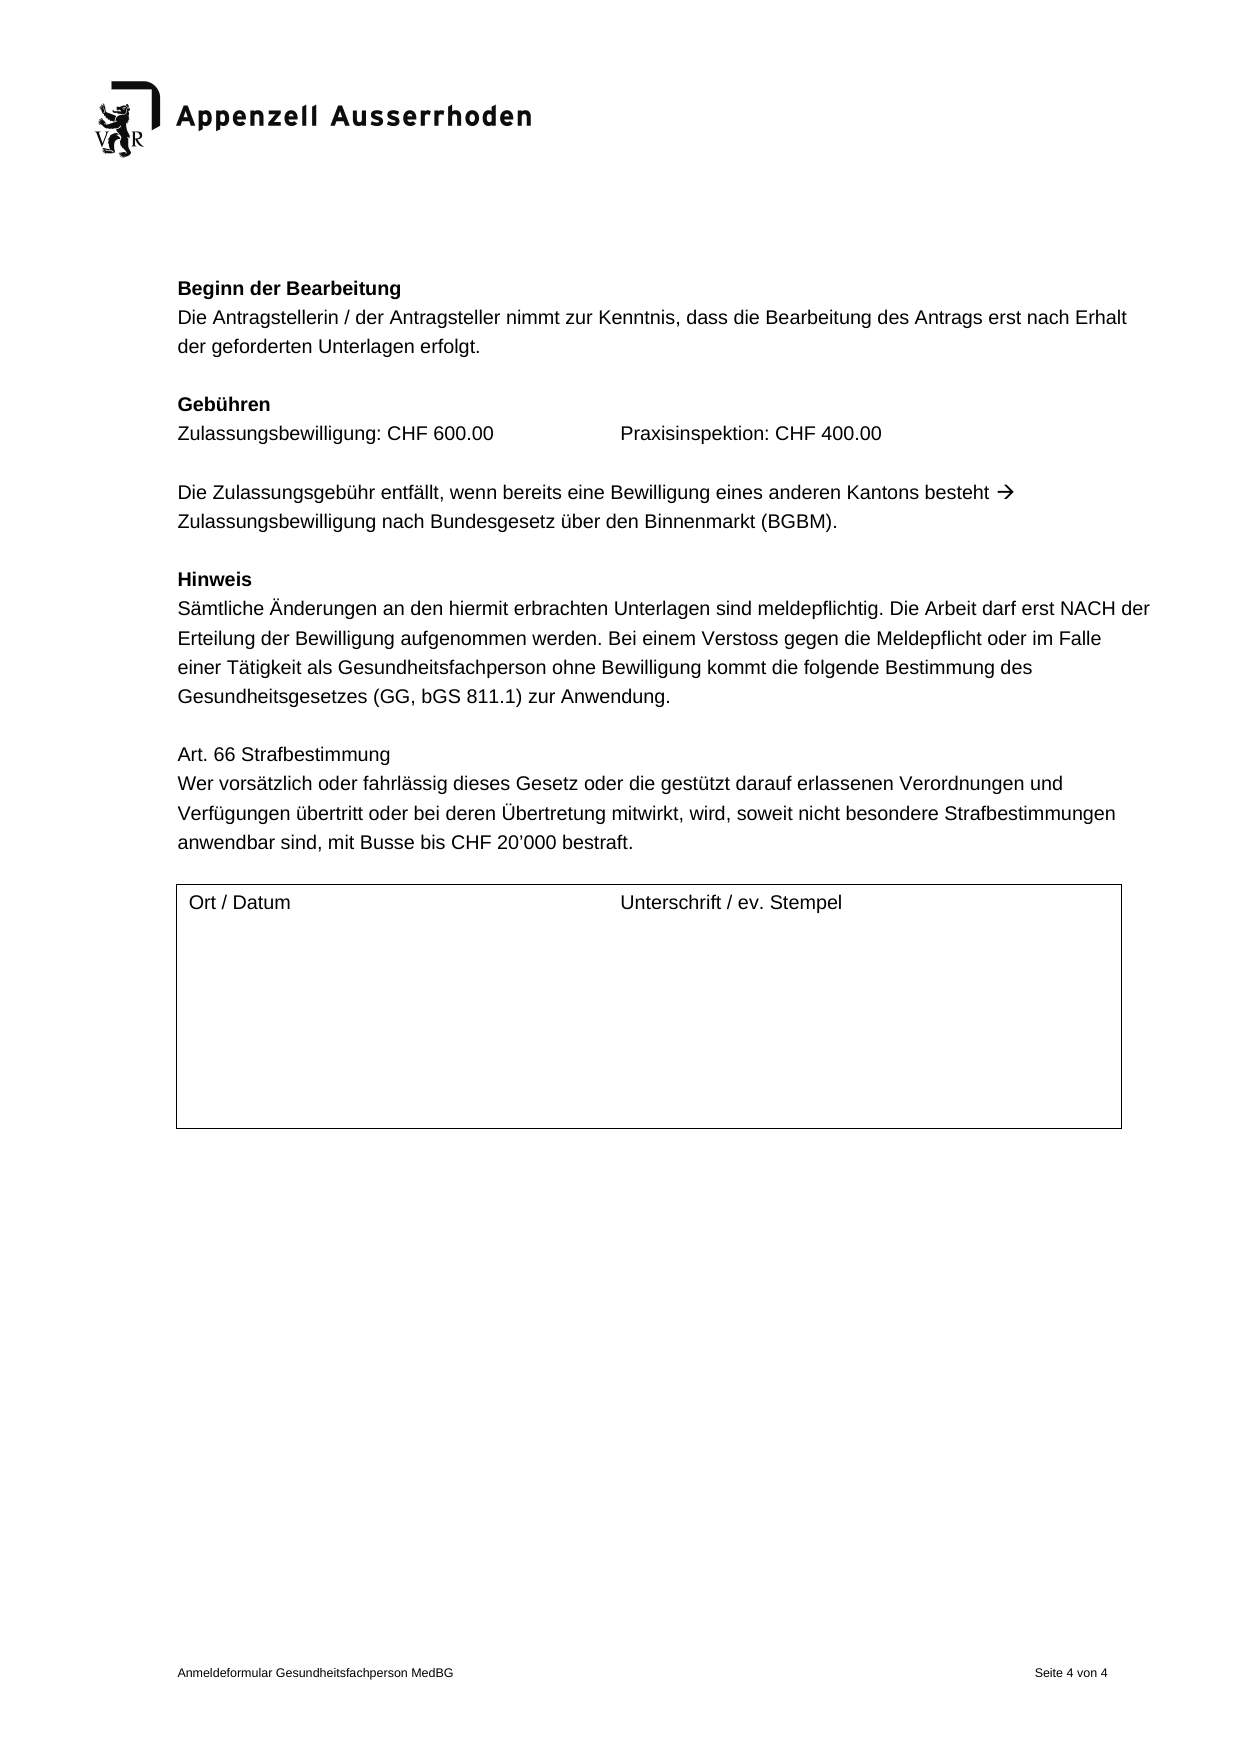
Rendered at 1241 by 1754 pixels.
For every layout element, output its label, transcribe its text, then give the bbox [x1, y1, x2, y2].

text Art. 66 Strafbestimmung [177, 738, 1152, 767]
picture [84, 76, 538, 162]
text Zulassungsbewilligung: CHF 600.00 Praxisinspektion: CHF 400.00 [177, 417, 1152, 447]
table_header Ort / Datum Unterschrift / ev. Stempel [177, 885, 1121, 1127]
text Gebühren [177, 388, 1152, 417]
text Hinweis [177, 563, 1152, 592]
text Die Antragstellerin / der Antragsteller nimmt zur Kenntnis, dass die Bearbeitung des Antrags erst nach Erhalt der geforderten Unterlagen erfolgt. [177, 301, 1152, 359]
text Wer vorsätzlich oder fahrlässig dieses Gesetz oder die gestützt darauf erlassenen Verordnungen und Verfügungen übertritt oder bei deren Übertretung mitwirkt, wird, soweit nicht besondere Strafbestimmungen anwendbar sind, mit Busse bis CHF 20’000 bestraft. [177, 767, 1152, 855]
text Die Zulassungsgebühr entfällt, wenn bereits eine Bewilligung eines anderen Kantons besteht Zulassungsbewilligung nach Bundesgesetz über den Binnenmarkt (BGBM). [177, 476, 1152, 534]
text Sämtliche Änderungen an den hiermit erbrachten Unterlagen sind meldepflichtig. Die Arbeit darf erst NACH der Erteilung der Bewilligung aufgenommen werden. Bei einem Verstoss gegen die Meldepflicht oder im Falle einer Tätigkeit als Gesundheitsfachperson ohne Bewilligung kommt die folgende Bestimmung des Gesundheitsgesetzes (GG, bGS 811.1) zur Anwendung. [177, 592, 1152, 709]
text Beginn der Bearbeitung [177, 272, 1152, 301]
